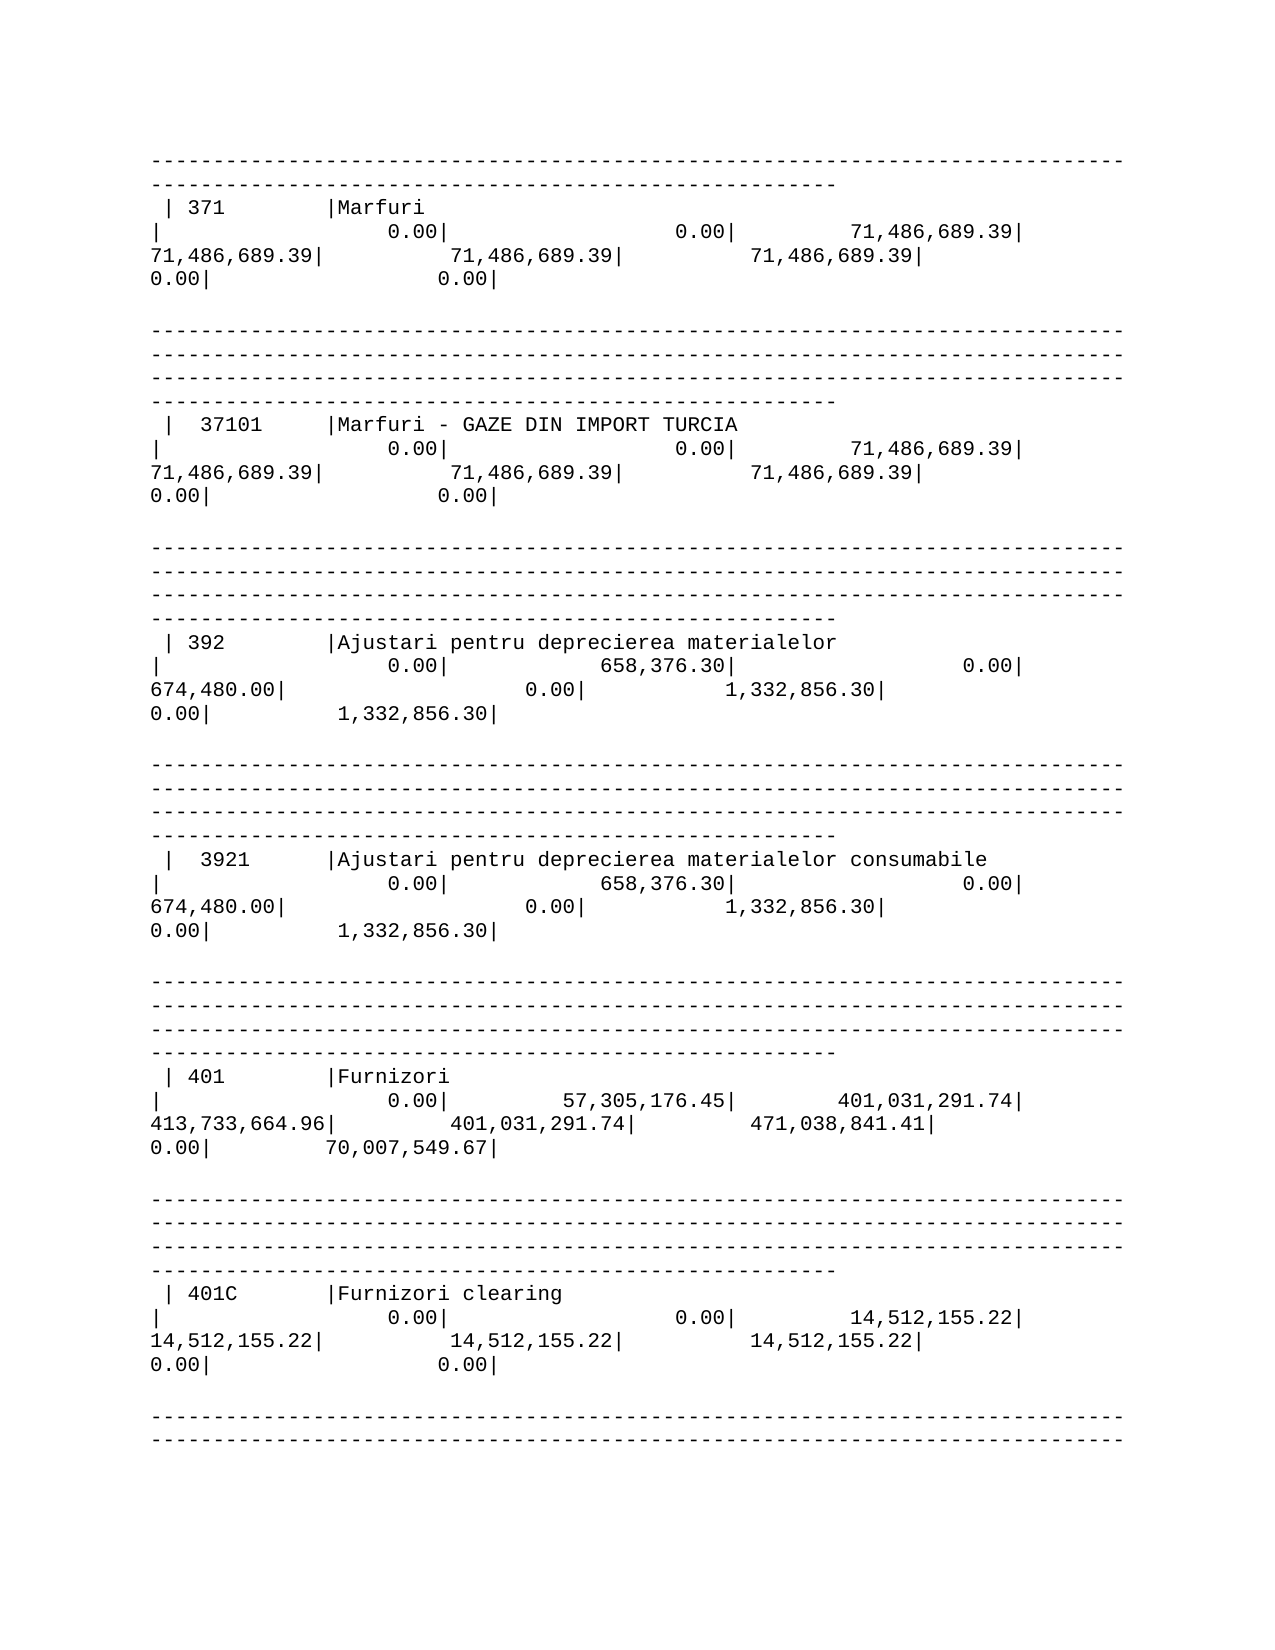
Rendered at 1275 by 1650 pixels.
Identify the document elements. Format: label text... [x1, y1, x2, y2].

text | 392 |Ajustari pentru deprecierea materialelor | 0.00| 658,376.30| 0.00| 674,480.00| 0.00| 1,332,856.30| 0.00| 1,332,856.30| [150, 632, 1125, 726]
text | 401 |Furnizori | 0.00| 57,305,176.45| 401,031,291.74| 413,733,664.96| 401,031,291.74| 471,038,841.41| 0.00| 70,007,549.67| [150, 1066, 1125, 1161]
text | 371 |Marfuri | 0.00| 0.00| 71,486,689.39| 71,486,689.39| 71,486,689.39| 71,486,689.39| 0.00| 0.00| [150, 197, 1125, 292]
text | 37101 |Marfuri - GAZE DIN IMPORT TURCIA | 0.00| 0.00| 71,486,689.39| 71,486,689.39| 71,486,689.39| 71,486,689.39| 0.00| 0.00| [150, 414, 1125, 509]
text | 3921 |Ajustari pentru deprecierea materialelor consumabile | 0.00| 658,376.30| 0.00| 674,480.00| 0.00| 1,332,856.30| 0.00| 1,332,856.30| [150, 849, 1125, 943]
text | 401C |Furnizori clearing | 0.00| 0.00| 14,512,155.22| 14,512,155.22| 14,512,155.22| 14,512,155.22| 0.00| 0.00| [150, 1283, 1125, 1378]
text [150, 1378, 1125, 1453]
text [150, 150, 1125, 197]
